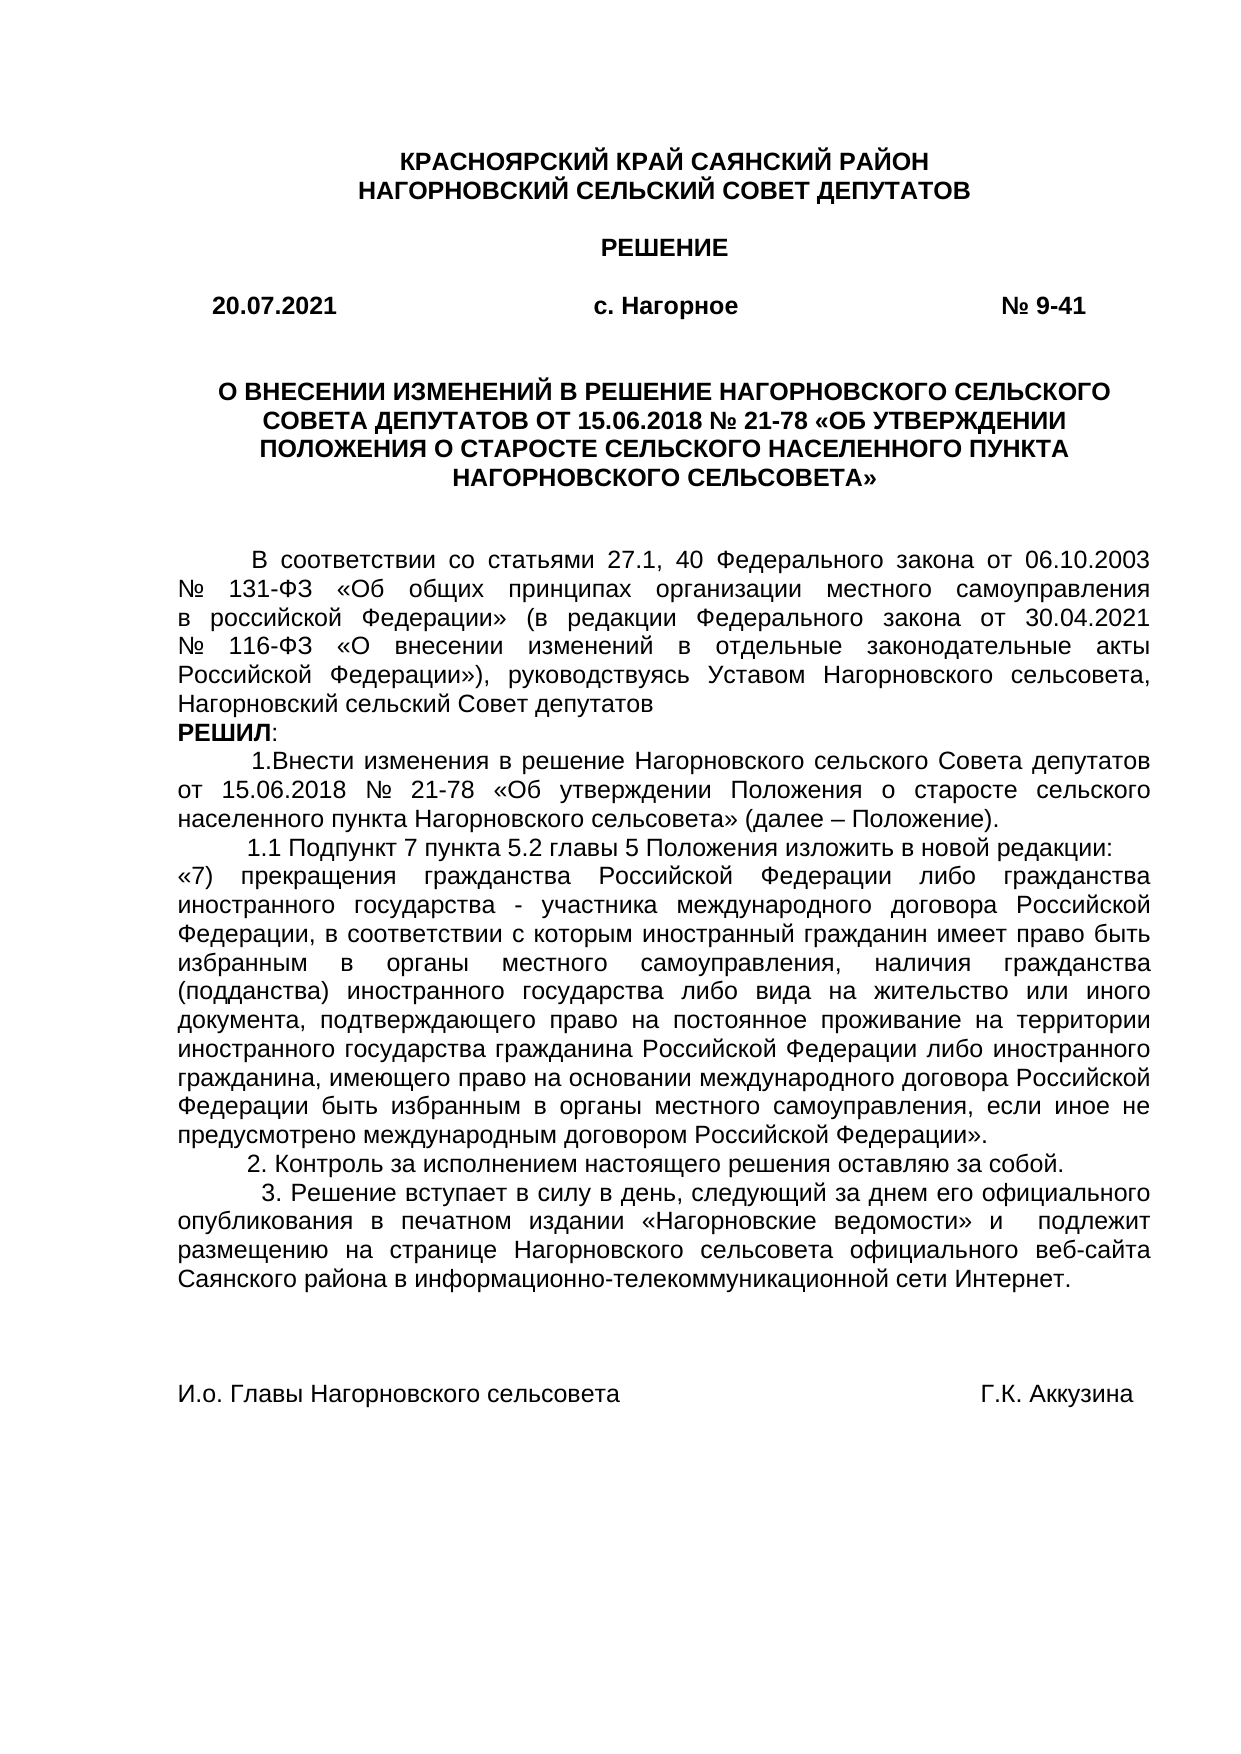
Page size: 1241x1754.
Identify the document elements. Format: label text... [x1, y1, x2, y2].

subtitle РЕШИЛ: [177, 718, 1152, 746]
subtitle 2. Контроль за исполнением настоящего решения оставляю за собой. [177, 1149, 1152, 1178]
subtitle 1.Внести изменения в решение Нагорновского сельского Совета депутатов от 15.06.2018 № 21-78 «Об утверждении Положения о старосте сельского населенного пункта Нагорновского сельсовета» (далее – Положение). [177, 746, 1152, 833]
text 20.07.2021 с. Нагорное № 9-41 [177, 291, 1152, 319]
text РЕШЕНИЕ [177, 233, 1152, 262]
text НАГОРНОВСКИЙ СЕЛЬСКИЙ СОВЕТ ДЕПУТАТОВ [177, 176, 1152, 204]
text О ВНЕСЕНИИ ИЗМЕНЕНИЙ В РЕШЕНИЕ НАГОРНОВСКОГО СЕЛЬСКОГО СОВЕТА ДЕПУТАТОВ ОТ 15.06.2018 № 21-78 «ОБ УТВЕРЖДЕНИИ ПОЛОЖЕНИЯ О СТАРОСТЕ СЕЛЬСКОГО НАСЕЛЕННОГО ПУНКТА НАГОРНОВСКОГО СЕЛЬСОВЕТА» [177, 377, 1152, 492]
subtitle В соответствии со статьями 27.1, 40 Федерального закона от 06.10.2003 № 131-ФЗ «Об общих принципах организации местного самоуправления в российской Федерации» (в редакции Федерального закона от 30.04.2021 № 116-ФЗ «О внесении изменений в отдельные законодательные акты Российской Федерации»), руководствуясь Уставом Нагорновского сельсовета, Нагорновский сельский Совет депутатов [177, 545, 1152, 718]
text И.о. Главы Нагорновского сельсовета Г.К. Аккузина [177, 1379, 1152, 1408]
text 1.1 Подпункт 7 пункта 5.2 главы 5 Положения изложить в новой редакции: [177, 833, 1152, 861]
text «7) прекращения гражданства Российской Федерации либо гражданства иностранного государства - участника международного договора Российской Федерации, в соответствии с которым иностранный гражданин имеет право быть избранным в органы местного самоуправления, наличия гражданства (подданства) иностранного государства либо вида на жительство или иного документа, подтверждающего право на постоянное проживание на территории иностранного государства гражданина Российской Федерации либо иностранного гражданина, имеющего право на основании международного договора Российской Федерации быть избранным в органы местного самоуправления, если иное не предусмотрено международным договором Российской Федерации». [177, 861, 1152, 1149]
text 3. Решение вступает в силу в день, следующий за днем его официального опубликования в печатном издании «Нагорновские ведомости» и подлежит размещению на странице Нагорновского сельсовета официального веб-сайта Саянского района в информационно-телекоммуникационной сети Интернет. [177, 1178, 1152, 1293]
text КРАСНОЯРСКИЙ КРАЙ САЯНСКИЙ РАЙОН [177, 147, 1152, 176]
